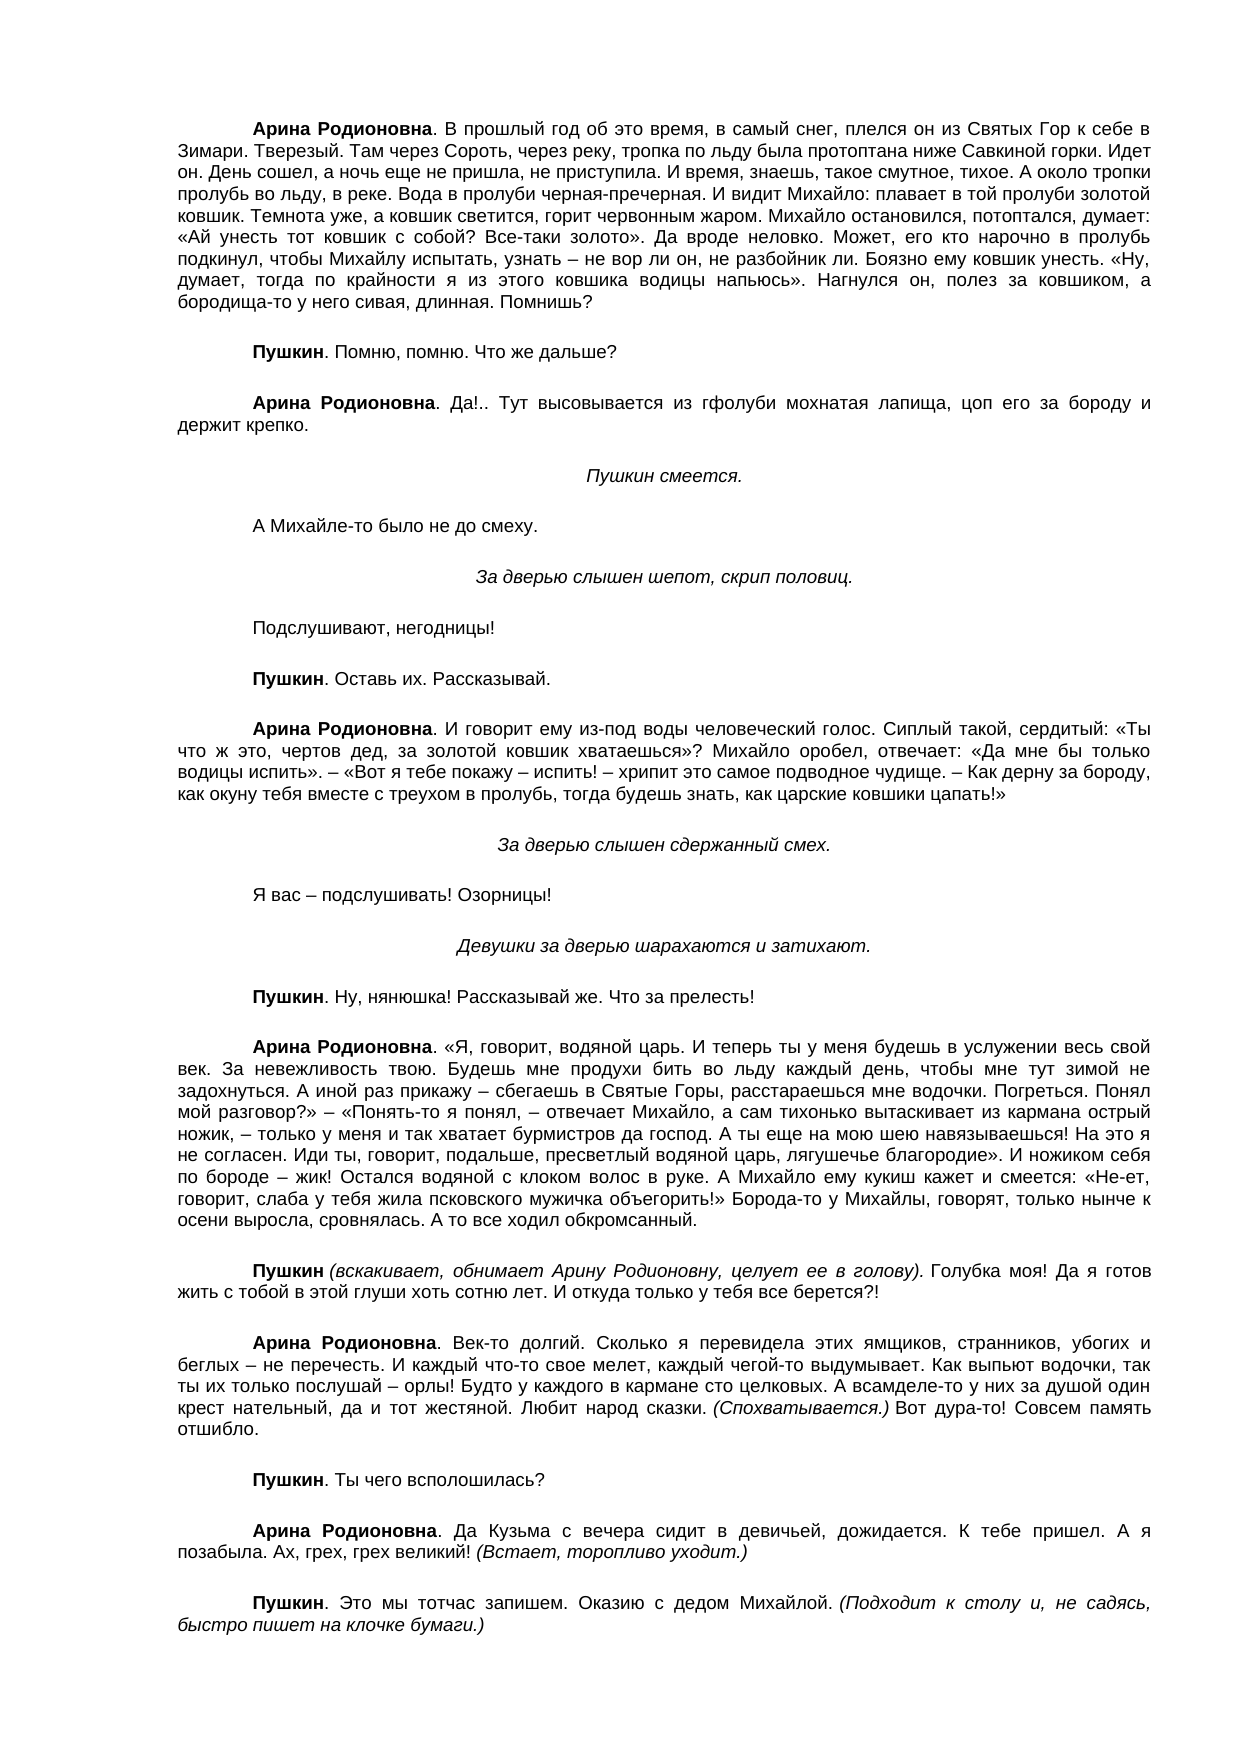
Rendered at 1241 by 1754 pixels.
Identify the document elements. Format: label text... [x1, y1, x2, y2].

text Я вас – подслушивать! Озорницы! [177, 884, 1152, 906]
text А Михайле-то было не до смеху. [177, 515, 1152, 537]
text За дверью слышен сдержанный смех. [177, 833, 1152, 855]
text Пушкин. Помню, помню. Что же дальше? [177, 341, 1152, 363]
text Арина Родионовна. В прошлый год об это время, в самый снег, плелся он из Святых Гор к себе в Зимари. Тверезый. Там через Сороть, через реку, тропка по льду была протоптана ниже Савкиной горки. Идет он. День сошел, а ночь еще не пришла, не приступила. И время, знаешь, такое смутное, тихое. А около тропки пролубь во льду, в реке. Вода в пролуби черная-пречерная. И видит Михайло: плавает в той пролуби золотой ковшик. Темнота уже, а ковшик светится, горит червонным жаром. Михайло остановился, потоптался, думает: «Ай унесть тот ковшик с собой? Все-таки золото». Да вроде неловко. Может, его кто нарочно в пролубь подкинул, чтобы Михайлу испытать, узнать – не вор ли он, не разбойник ли. Боязно ему ковшик унесть. «Ну, думает, тогда по крайности я из этого ковшика водицы напьюсь». Нагнулся он, полез за ковшиком, а бородища-то у него сивая, длинная. Помнишь? [177, 118, 1152, 312]
text Девушки за дверью шарахаются и затихают. [177, 935, 1152, 956]
text Пушкин. Ну, нянюшка! Рассказывай же. Что за прелесть! [177, 986, 1152, 1007]
text Арина Родионовна. И говорит ему из-под воды человеческий голос. Сиплый такой, сердитый: «Ты что ж это, чертов дед, за золотой ковшик хватаешься»? Михайло оробел, отвечает: «Да мне бы только водицы испить». – «Вот я тебе покажу – испить! – хрипит это самое подводное чудище. – Как дерну за бороду, как окуну тебя вместе с треухом в пролубь, тогда будешь знать, как царские ковшики цапать!» [177, 718, 1152, 804]
text Пушкин. Оставь их. Рассказывай. [177, 667, 1152, 689]
text Пушкин смеется. [177, 464, 1152, 486]
text Пушкин (вскакивает, обнимает Арину Родионовну, целует ее в голову). Голубка моя! Да я готов жить с тобой в этой глуши хоть сотню лет. И откуда только у тебя все берется?! [177, 1259, 1152, 1303]
text Подслушивают, негодницы! [177, 617, 1152, 638]
text Арина Родионовна. Да!.. Тут высовывается из гфолуби мохнатая лапища, цоп его за бороду и держит крепко. [177, 392, 1152, 435]
text Арина Родионовна. Век-то долгий. Сколько я перевидела этих ямщиков, странников, убогих и беглых – не перечесть. И каждый что-то свое мелет, каждый чегой-то выдумывает. Как выпьют водочки, так ты их только послушай – орлы! Будто у каждого в кармане сто целковых. А всамделе-то у них за душой один крест нательный, да и тот жестяной. Любит народ сказки. (Спохватывается.) Вот дура-то! Совсем память отшибло. [177, 1332, 1152, 1440]
text За дверью слышен шепот, скрип половиц. [177, 566, 1152, 587]
text Пушкин. Это мы тотчас запишем. Оказию с дедом Михайлой. (Подходит к столу и, не садясь, быстро пишет на клочке бумаги.) [177, 1592, 1152, 1635]
text Пушкин. Ты чего всполошилась? [177, 1469, 1152, 1490]
text Арина Родионовна. «Я, говорит, водяной царь. И теперь ты у меня будешь в услужении весь свой век. За невежливость твою. Будешь мне продухи бить во льду каждый день, чтобы мне тут зимой не задохнуться. А иной раз прикажу – сбегаешь в Святые Горы, расстараешься мне водочки. Погреться. Понял мой разговор?» – «Понять-то я понял, – отвечает Михайло, а сам тихонько вытаскивает из кармана острый ножик, – только у меня и так хватает бурмистров да господ. А ты еще на мою шею навязываешься! На это я не согласен. Иди ты, говорит, подальше, пресветлый водяной царь, лягушечье благородие». И ножиком себя по бороде – жик! Остался водяной с клоком волос в руке. А Михайло ему кукиш кажет и смеется: «Не-ет, говорит, слаба у тебя жила псковского мужичка объегорить!» Борода-то у Михайлы, говорят, только нынче к осени выросла, сровнялась. А то все ходил обкромсанный. [177, 1036, 1152, 1230]
text Арина Родионовна. Да Кузьма с вечера сидит в девичьей, дожидается. К тебе пришел. А я позабыла. Ах, грех, грех великий! (Встает, торопливо уходит.) [177, 1519, 1152, 1563]
